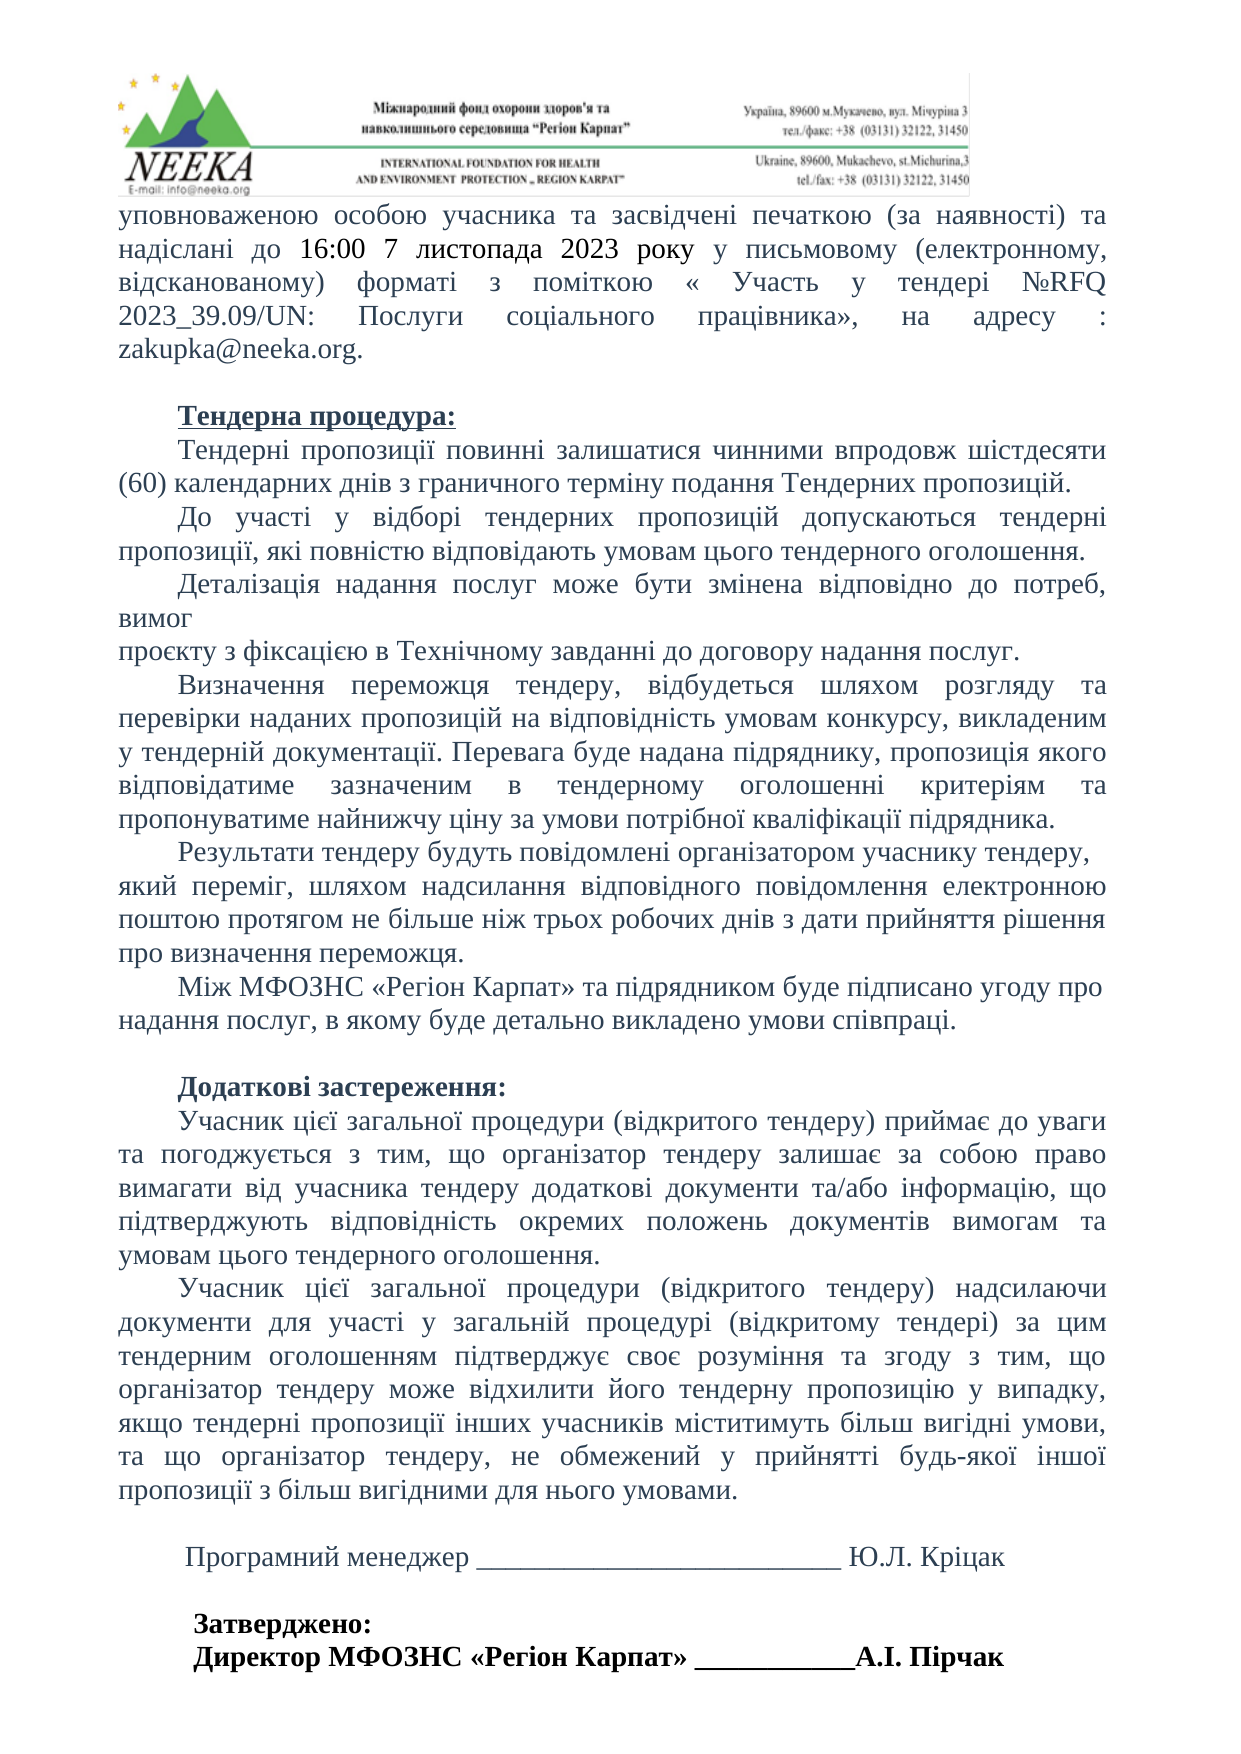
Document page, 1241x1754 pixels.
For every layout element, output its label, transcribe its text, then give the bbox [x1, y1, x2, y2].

text До участі у відборі тендерних пропозицій допускаються тендерні пропозиції, які повністю відповідають умовам цього тендерного оголошення. [118, 499, 1107, 566]
text Деталізація надання послуг може бути змінена відповідно до потреб, вимог [118, 566, 1107, 633]
text Між МФОЗНС «Регіон Карпат» та підрядником буде підписано угоду про [118, 969, 1107, 1002]
text Учасник цієї загальної процедури (відкритого тендеру) приймає до уваги та погоджується з тим, що організатор тендеру залишає за собою право вимагати від учасника тендеру додаткові документи та/або інформацію, що підтверджують відповідність окремих положень документів вимогам та умовам цього тендерного оголошення. [118, 1103, 1107, 1271]
text проєкту з фіксацією в Технічному завданні до договору надання послуг. [118, 633, 1107, 667]
text Тендерна процедура: [118, 398, 1107, 432]
text Додаткові застереження: [118, 1069, 1107, 1103]
text Результати тендеру будуть повідомлені організатором учаснику тендеру, [118, 834, 1107, 868]
text який переміг, шляхом надсилання відповідного повідомлення електронною поштою протягом не більше ніж трьох робочих днів з дати прийняття рішення про визначення переможця. [118, 868, 1107, 969]
text Учасник цієї загальної процедури (відкритого тендеру) надсилаючи документи для участі у загальній процедурі (відкритому тендері) за цим тендерним оголошенням підтверджує своє розуміння та згоду з тим, що організатор тендеру може відхилити його тендерну пропозицію у випадку, якщо тендерні пропозиції інших учасників міститимуть більш вигідні умови, та що організатор тендеру, не обмежений у прийнятті будь-якої іншої пропозиції з більш вигідними для нього умовами. [118, 1271, 1107, 1505]
text Визначення переможця тендеру, відбудеться шляхом розгляду та перевірки наданих пропозицій на відповідність умовам конкурсу, викладеним у тендерній документації. Перевага буде надана підряднику, пропозиція якого відповідатиме зазначеним в тендерному оголошенні критеріям та пропонуватиме найнижчу ціну за умови потрібної кваліфікації підрядника. [118, 667, 1107, 834]
list Затверджено: [193, 1606, 1107, 1639]
text Програмний менеджер _________________________ Ю.Л. Кріцак [118, 1539, 1107, 1572]
text надання послуг, в якому буде детально викладено умови співпраці. [118, 1002, 1107, 1036]
text Тендерні пропозиції повинні залишатися чинними впродовж шістдесяти (60) календарних днів з граничного терміну подання Тендерних пропозицій. [118, 432, 1107, 499]
picture [118, 73, 972, 198]
text уповноваженою особою учасника та засвідчені печаткою (за наявності) та надіслані до 16:00 7 листопада 2023 року у письмовому (електронному, відсканованому) форматі з поміткою « Участь у тендері №RFQ 2023_39.09/UN: Послуги соціального працівника», на адресу : zakupka@neeka.org. [118, 197, 1107, 365]
list Директор МФОЗНС «Регіон Карпат» ___________А.І. Пірчак [193, 1639, 1107, 1673]
